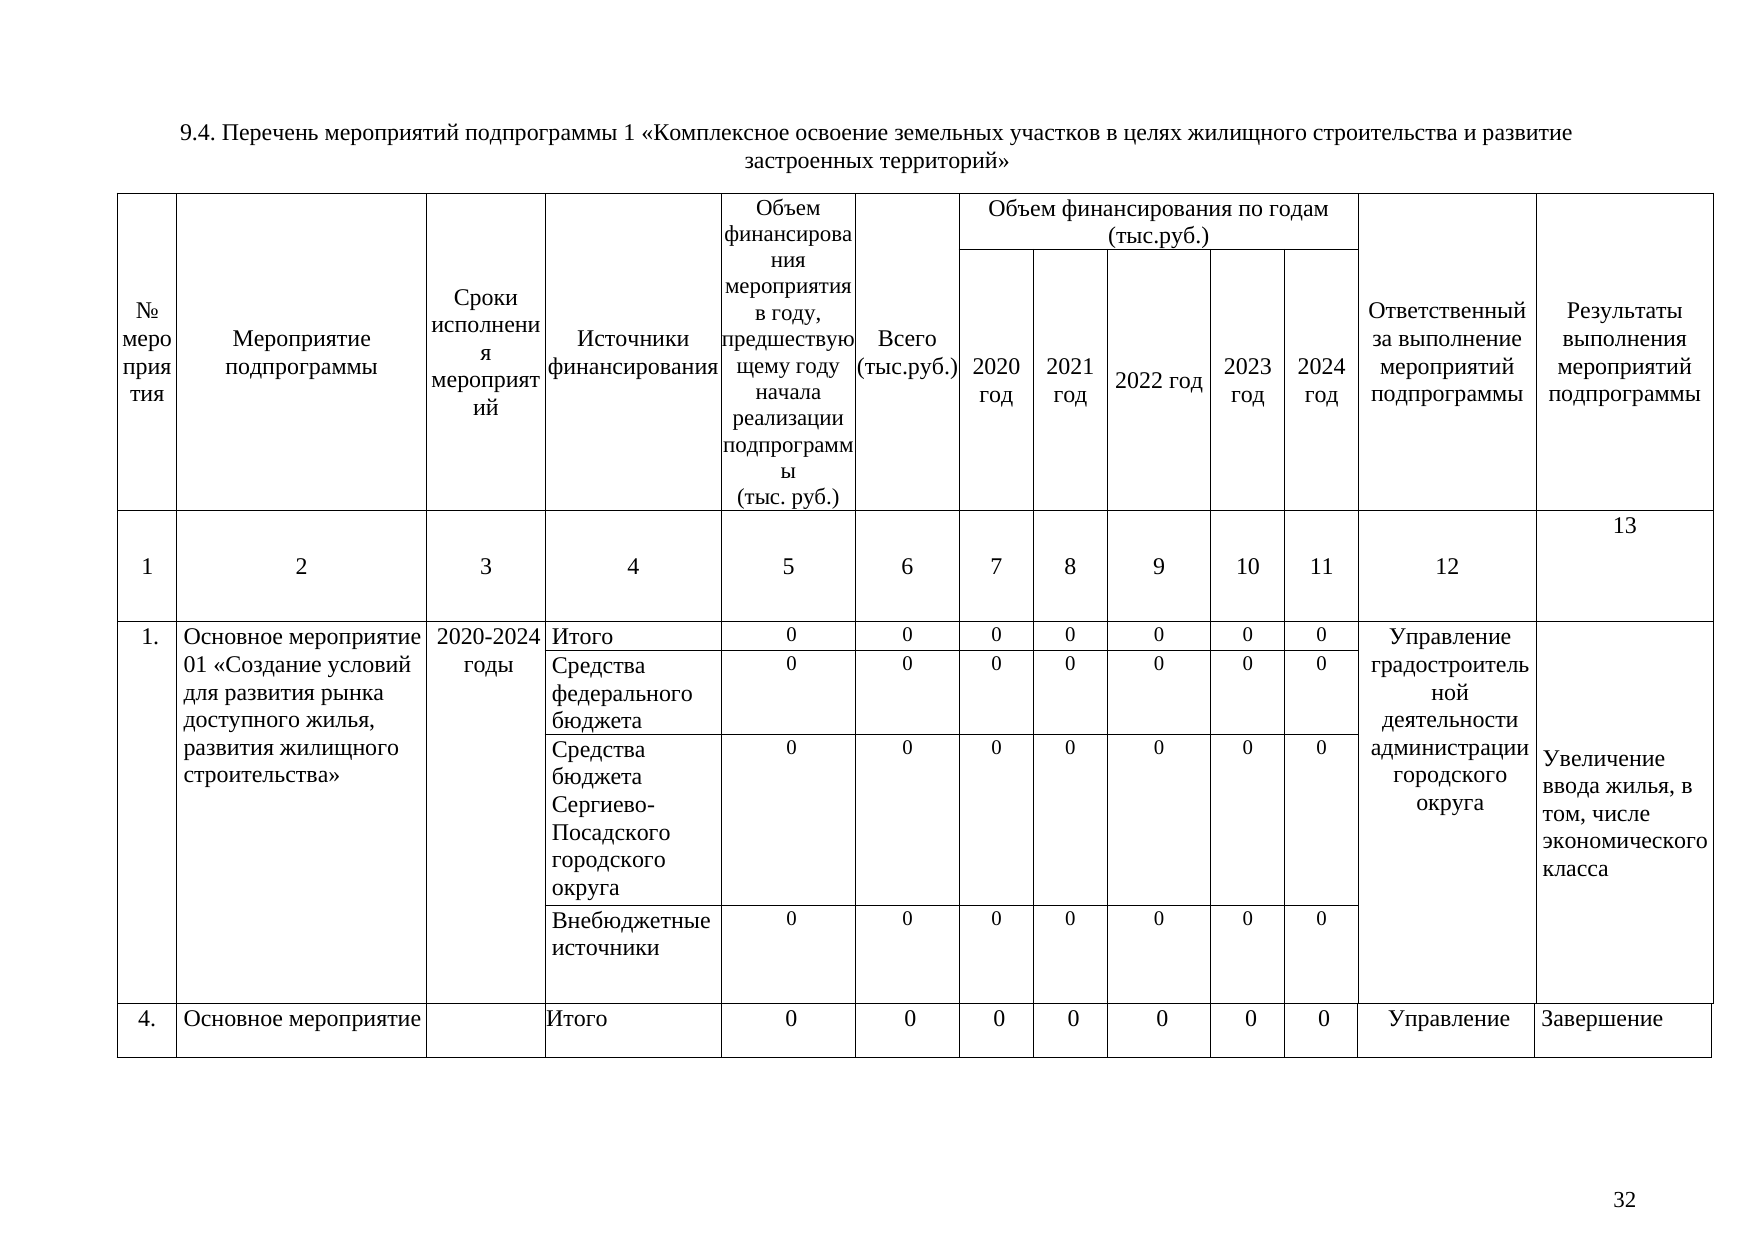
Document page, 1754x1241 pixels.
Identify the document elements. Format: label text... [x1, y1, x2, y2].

table_cell 2020 год [960, 250, 1033, 510]
table_cell 2020-2024 годы [427, 622, 545, 1003]
table_cell 0 [856, 735, 959, 905]
table_cell 0 [1211, 906, 1284, 1003]
table_cell 0 [960, 735, 1033, 905]
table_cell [177, 1004, 426, 1057]
table_cell 2024 год [1285, 250, 1358, 510]
table_cell Внебюджетные источники [546, 906, 721, 1003]
table_header Всего (тыс.руб.) [856, 194, 959, 510]
table_cell 0 [1211, 1004, 1284, 1057]
table_cell 0 [960, 906, 1033, 1003]
table_cell 11 [1285, 511, 1358, 621]
table_cell 1. [118, 622, 176, 1003]
table_cell 0 [722, 651, 855, 734]
table_cell 12 [1359, 511, 1536, 621]
table_header Результаты выполнения мероприятий подпрограммы [1537, 194, 1713, 510]
table_cell 0 [722, 622, 855, 650]
table_cell 4. [118, 1004, 176, 1057]
table_cell 0 [1285, 906, 1358, 1003]
table_cell 0 [1211, 735, 1284, 905]
table_cell 0 [960, 651, 1033, 734]
table_cell 0 [856, 622, 959, 650]
table_header Объем финансирования мероприятия в году, предшествующему году начала реализации подпрограммы (тыс. руб.) [722, 194, 855, 510]
table_cell 0 [722, 1004, 855, 1057]
table_header Сроки исполнения мероприятий [427, 194, 545, 510]
table_cell 0 [1034, 1004, 1107, 1057]
table_cell 0 [960, 622, 1033, 650]
table_cell Средства федерального бюджета [546, 651, 721, 734]
table_cell Средства бюджета Сергиево-Посадского городского округа [546, 735, 721, 905]
table_cell 0 [1108, 906, 1210, 1003]
table_cell 5 [722, 511, 855, 621]
table_cell 8 [1034, 511, 1107, 621]
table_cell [1535, 1004, 1711, 1057]
table_cell 0 [1034, 622, 1107, 650]
table_cell 0 [856, 651, 959, 734]
text 9.4. Перечень мероприятий подпрограммы 1 «Комплексное освоение земельных участков в целях жилищного строительства и развитие застроенных территорий» [118, 118, 1636, 173]
table_cell 0 [856, 906, 959, 1003]
table_cell [427, 1004, 545, 1057]
table_cell Итого [546, 622, 721, 650]
table_cell 2022 год [1108, 250, 1210, 510]
table_cell 0 [722, 735, 855, 905]
table_cell Увеличение ввода жилья, в том, числе экономического класса [1537, 622, 1713, 1003]
table_cell 0 [1285, 651, 1358, 734]
table_cell 0 [1108, 622, 1210, 650]
table_cell Основное мероприятие 01 «Создание условий для развития рынка доступного жилья, развития жилищного строительства» [177, 622, 426, 1003]
table_cell 0 [960, 1004, 1033, 1057]
table_header Объем финансирования по годам (тыс.руб.) [960, 194, 1358, 249]
table_cell 2021 год [1034, 250, 1107, 510]
table_cell 0 [856, 1004, 959, 1057]
table_cell 10 [1211, 511, 1284, 621]
table_cell Управление градостроительной деятельности администрации городского округа [1359, 622, 1536, 1003]
table_cell 3 [427, 511, 545, 621]
table_cell 7 [960, 511, 1033, 621]
table_cell 0 [1034, 735, 1107, 905]
table_cell 0 [1285, 622, 1358, 650]
table_cell 0 [1211, 651, 1284, 734]
table_cell 2 [177, 511, 426, 621]
table_cell 0 [1108, 735, 1210, 905]
table_header Ответственный за выполнение мероприятий подпрограммы [1359, 194, 1536, 510]
table_cell 0 [1211, 622, 1284, 650]
table_cell 0 [722, 906, 855, 1003]
table_cell 0 [1108, 651, 1210, 734]
table_header Мероприятие подпрограммы [177, 194, 426, 510]
table_cell 6 [856, 511, 959, 621]
table_cell 0 [1034, 651, 1107, 734]
table_cell 4 [546, 511, 721, 621]
table_cell Итого [546, 1004, 721, 1057]
table_header № мероприятия [118, 194, 176, 510]
table_cell 2023 год [1211, 250, 1284, 510]
table_cell 13 [1537, 511, 1713, 621]
table_header Источники финансирования [546, 194, 721, 510]
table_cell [1358, 1004, 1534, 1057]
table_cell 1 [118, 511, 176, 621]
table_cell 0 [1285, 1004, 1357, 1057]
table_cell 0 [1285, 735, 1358, 905]
table_cell 0 [1034, 906, 1107, 1003]
table_cell 0 [1108, 1004, 1210, 1057]
table_cell 9 [1108, 511, 1210, 621]
